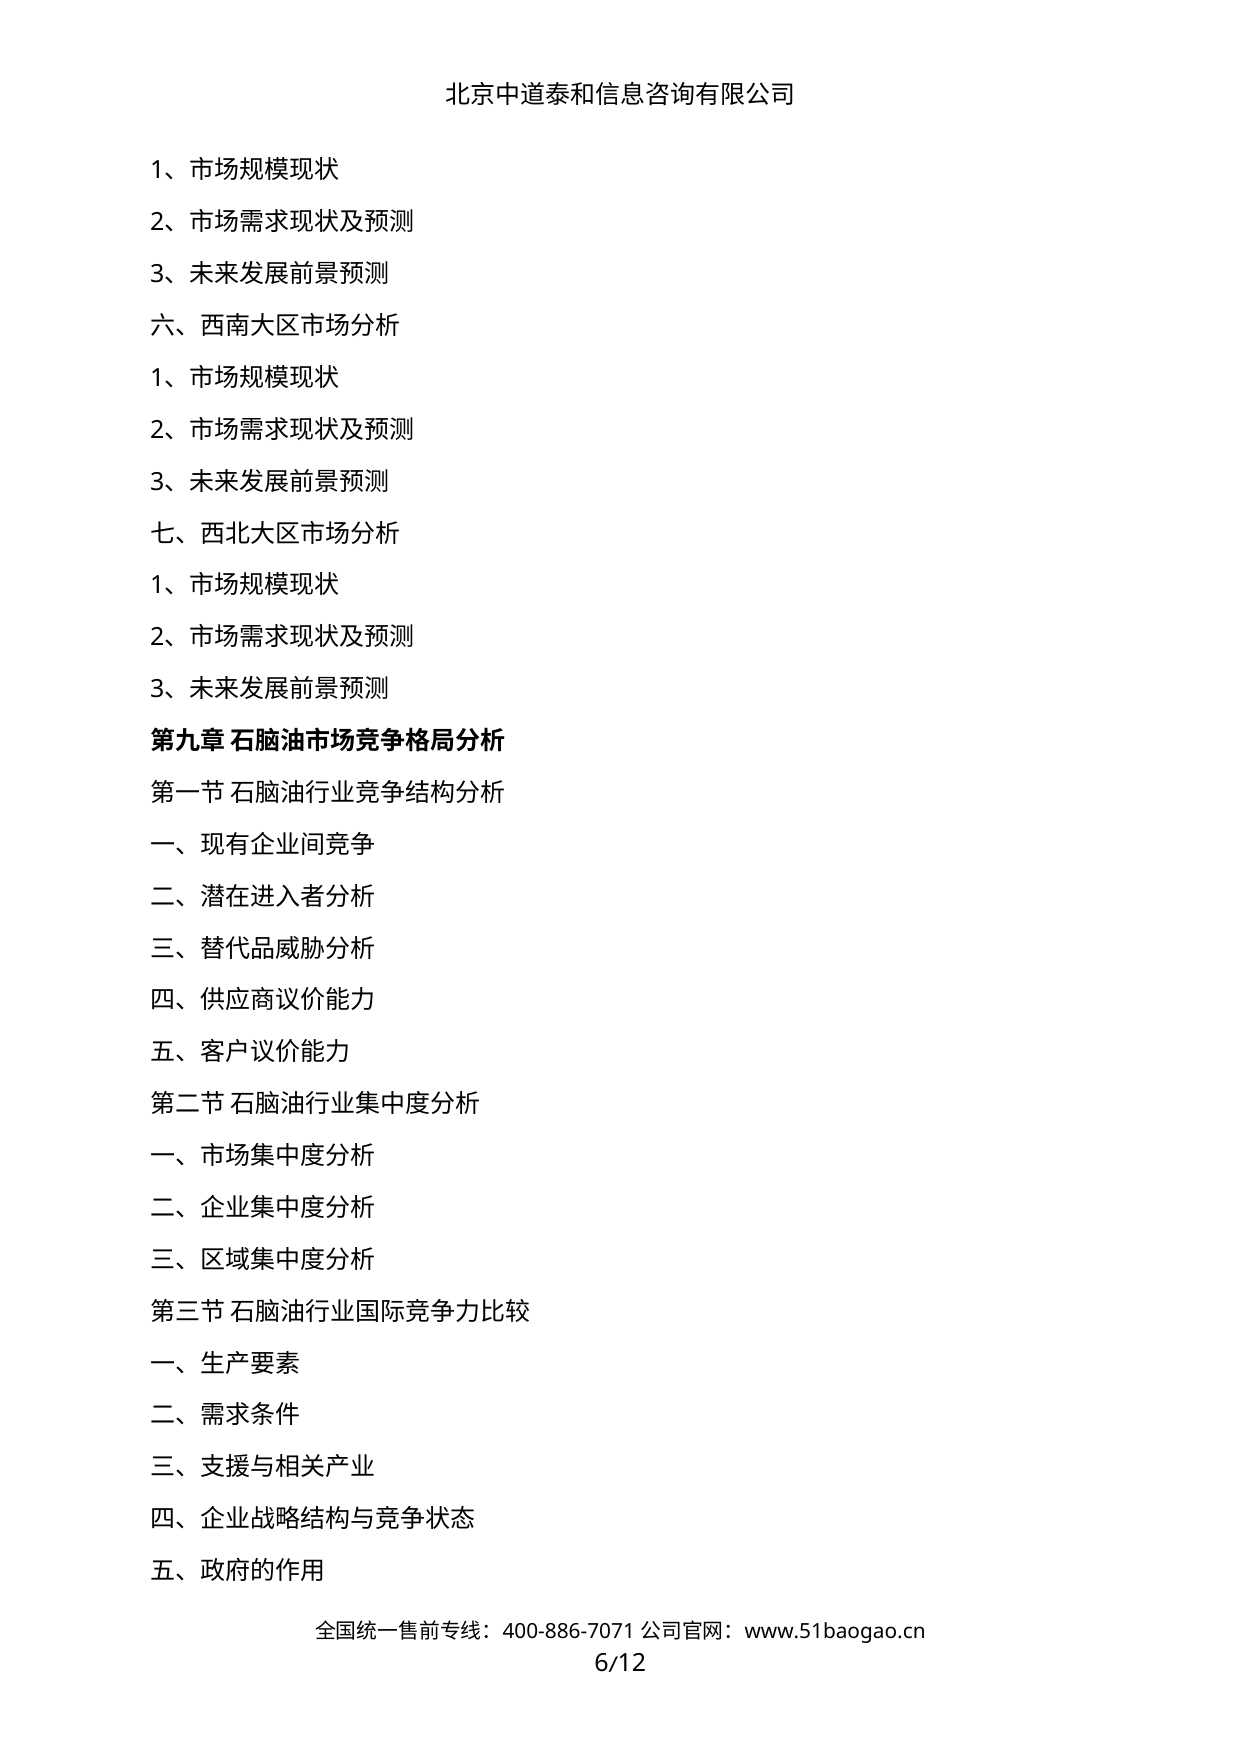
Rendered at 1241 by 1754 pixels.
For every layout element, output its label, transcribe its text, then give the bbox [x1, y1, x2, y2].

text 七、西北大区市场分析 [150, 513, 1090, 549]
text 五、政府的作用 [150, 1551, 1090, 1587]
text 二、需求条件 [150, 1395, 1090, 1431]
text 1、市场规模现状 [150, 357, 1090, 394]
text 四、供应商议价能力 [150, 980, 1090, 1016]
text 2、市场需求现状及预测 [150, 202, 1090, 238]
text 二、潜在进入者分析 [150, 876, 1090, 912]
text 一、生产要素 [150, 1343, 1090, 1379]
text 三、替代品威胁分析 [150, 928, 1090, 964]
text 一、市场集中度分析 [150, 1136, 1090, 1172]
text 三、区域集中度分析 [150, 1239, 1090, 1276]
text 1、市场规模现状 [150, 150, 1090, 186]
text 3、未来发展前景预测 [150, 461, 1090, 497]
text 六、西南大区市场分析 [150, 306, 1090, 342]
text 一、现有企业间竞争 [150, 824, 1090, 861]
text 2、市场需求现状及预测 [150, 409, 1090, 446]
text 第三节 石脑油行业国际竞争力比较 [150, 1291, 1090, 1327]
text 第九章 石脑油市场竞争格局分析 [150, 721, 1090, 757]
text 3、未来发展前景预测 [150, 669, 1090, 705]
text 三、支援与相关产业 [150, 1447, 1090, 1483]
text 1、市场规模现状 [150, 565, 1090, 601]
text 2、市场需求现状及预测 [150, 617, 1090, 653]
text 第二节 石脑油行业集中度分析 [150, 1084, 1090, 1120]
text 四、企业战略结构与竞争状态 [150, 1499, 1090, 1535]
text 五、客户议价能力 [150, 1032, 1090, 1068]
text 第一节 石脑油行业竞争结构分析 [150, 772, 1090, 809]
text 3、未来发展前景预测 [150, 254, 1090, 290]
text 二、企业集中度分析 [150, 1187, 1090, 1224]
